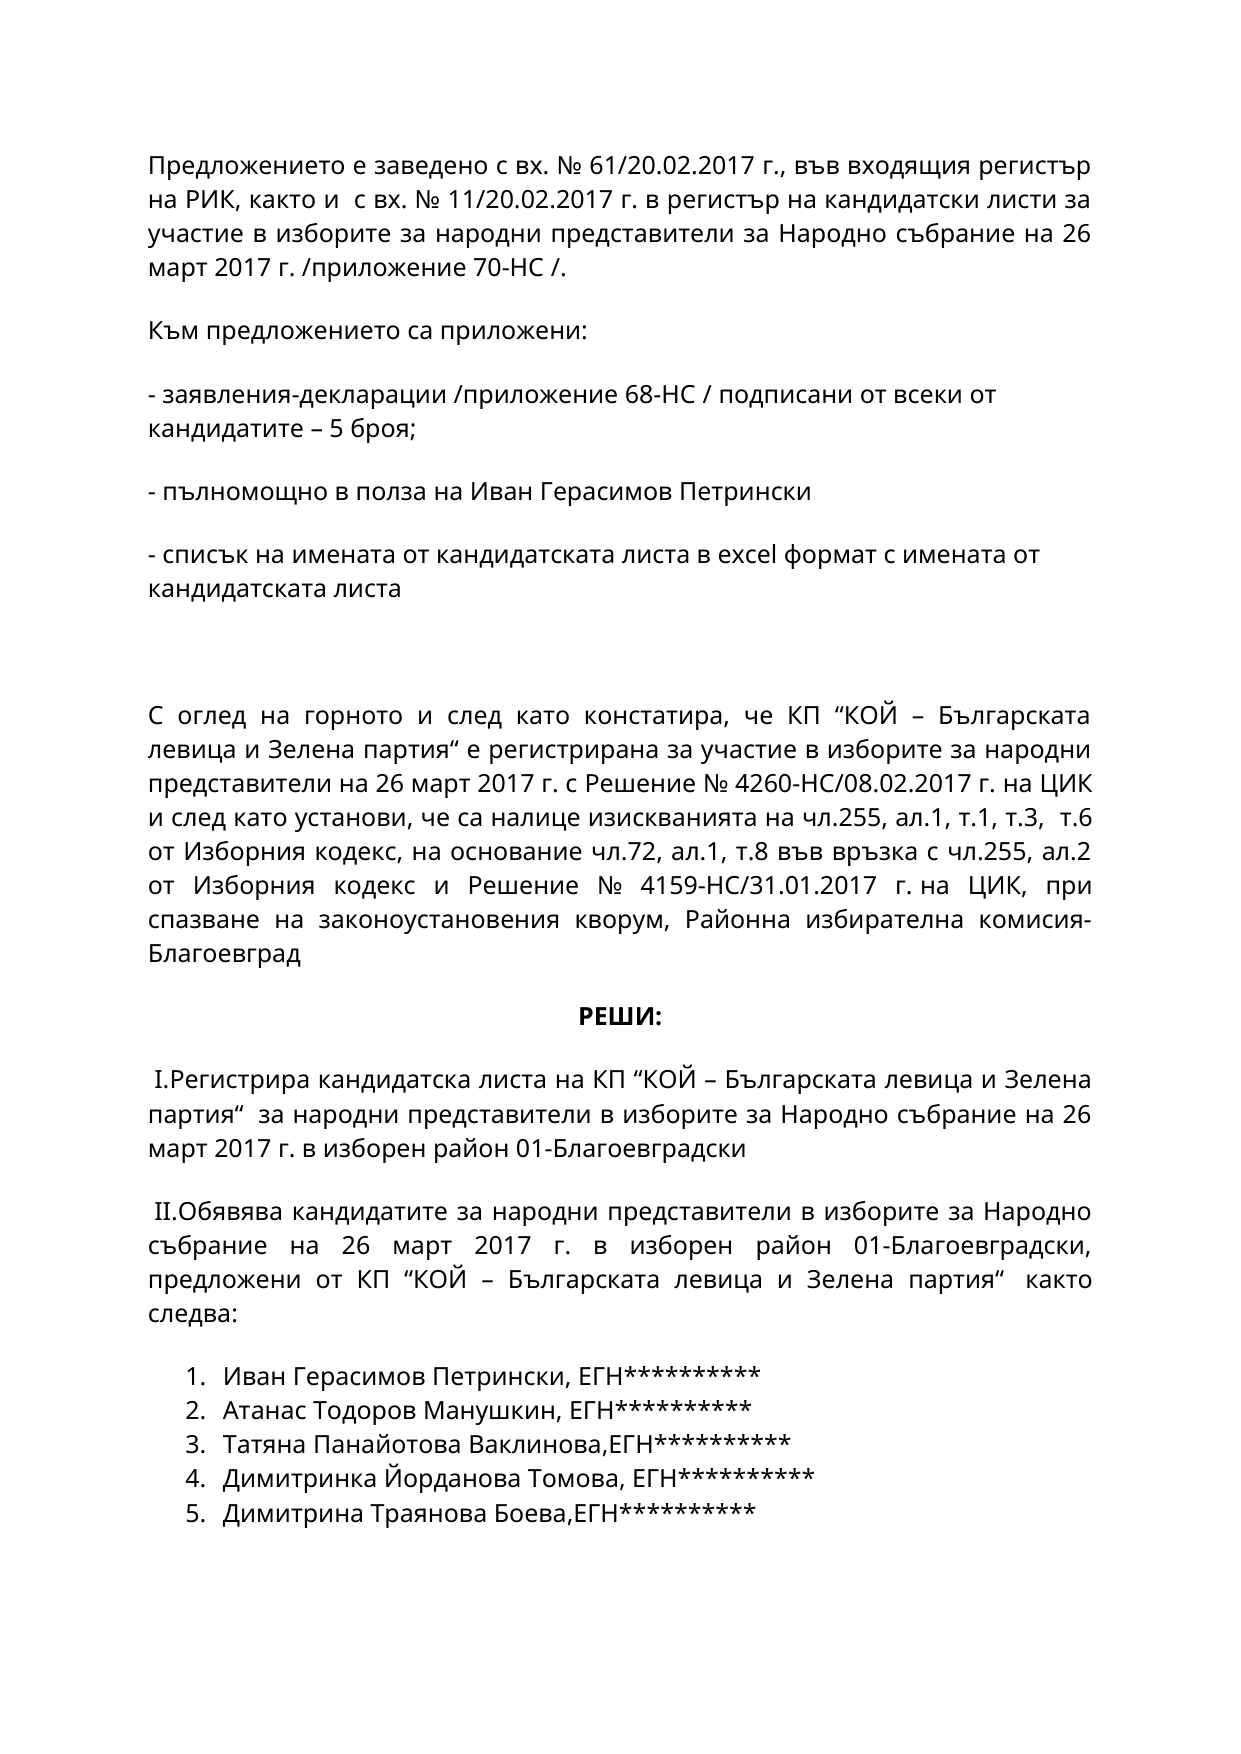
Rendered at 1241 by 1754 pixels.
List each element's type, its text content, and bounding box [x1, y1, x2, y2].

text РЕШИ: [148, 999, 1093, 1033]
list Димитрина Траянова Боева,ЕГН********** [185, 1495, 1093, 1529]
list Атанас Тодоров Манушкин, ЕГН********** [185, 1393, 1093, 1427]
text II.Обявява кандидатите за народни представители в изборите за Народно събрание на 26 март 2017 г. в изборен район 01-Благоевградски, предложени от КП “КОЙ – Българската левица и Зелена партия“ както следва: [148, 1193, 1093, 1330]
text I.Регистрира кандидатска листа на КП “КОЙ – Българската левица и Зелена партия“ за народни представители в изборите за Народно събрание на 26 март 2017 г. в изборен район 01-Благоевградски [148, 1062, 1093, 1164]
text - пълномощно в полза на Иван Герасимов Петрински [148, 473, 1093, 508]
list Димитринка Йорданова Томова, ЕГН********** [185, 1461, 1093, 1495]
text - заявления-декларации /приложение 68-НС / подписани от всеки от кандидатите – 5 броя; [148, 376, 1093, 444]
text Към предложението са приложени: [148, 313, 1093, 347]
list Татяна Панайотова Ваклинова,ЕГН********** [185, 1427, 1093, 1461]
text С оглед на горното и след като констатира, че КП “КОЙ – Българската левица и Зелена партия“ е регистрирана за участие в изборите за народни представители на 26 март 2017 г. с Решение № 4260-НС/08.02.2017 г. на ЦИК и след като установи, че са налице изискванията на чл.255, ал.1, т.1, т.3, т.6 от Изборния кодекс, на основание чл.72, ал.1, т.8 във връзка с чл.255, ал.2 от Изборния кодекс и Решение № 4159-НС/31.01.2017 г. на ЦИК, при спазване на законоустановения кворум, Районна избирателна комисия- Благоевград [148, 697, 1093, 970]
text Предложението е заведено с вх. № 61/20.02.2017 г., във входящия регистър на РИК, както и с вх. № 11/20.02.2017 г. в регистър на кандидатски листи за участие в изборите за народни представители за Народно събрание на 26 март 2017 г. /приложение 70-НС /. [148, 148, 1093, 284]
text - списък на имената от кандидатската листа в excel формат с имената от кандидатската листа [148, 537, 1093, 605]
list Иван Герасимов Петрински, ЕГН********** [185, 1359, 1093, 1393]
